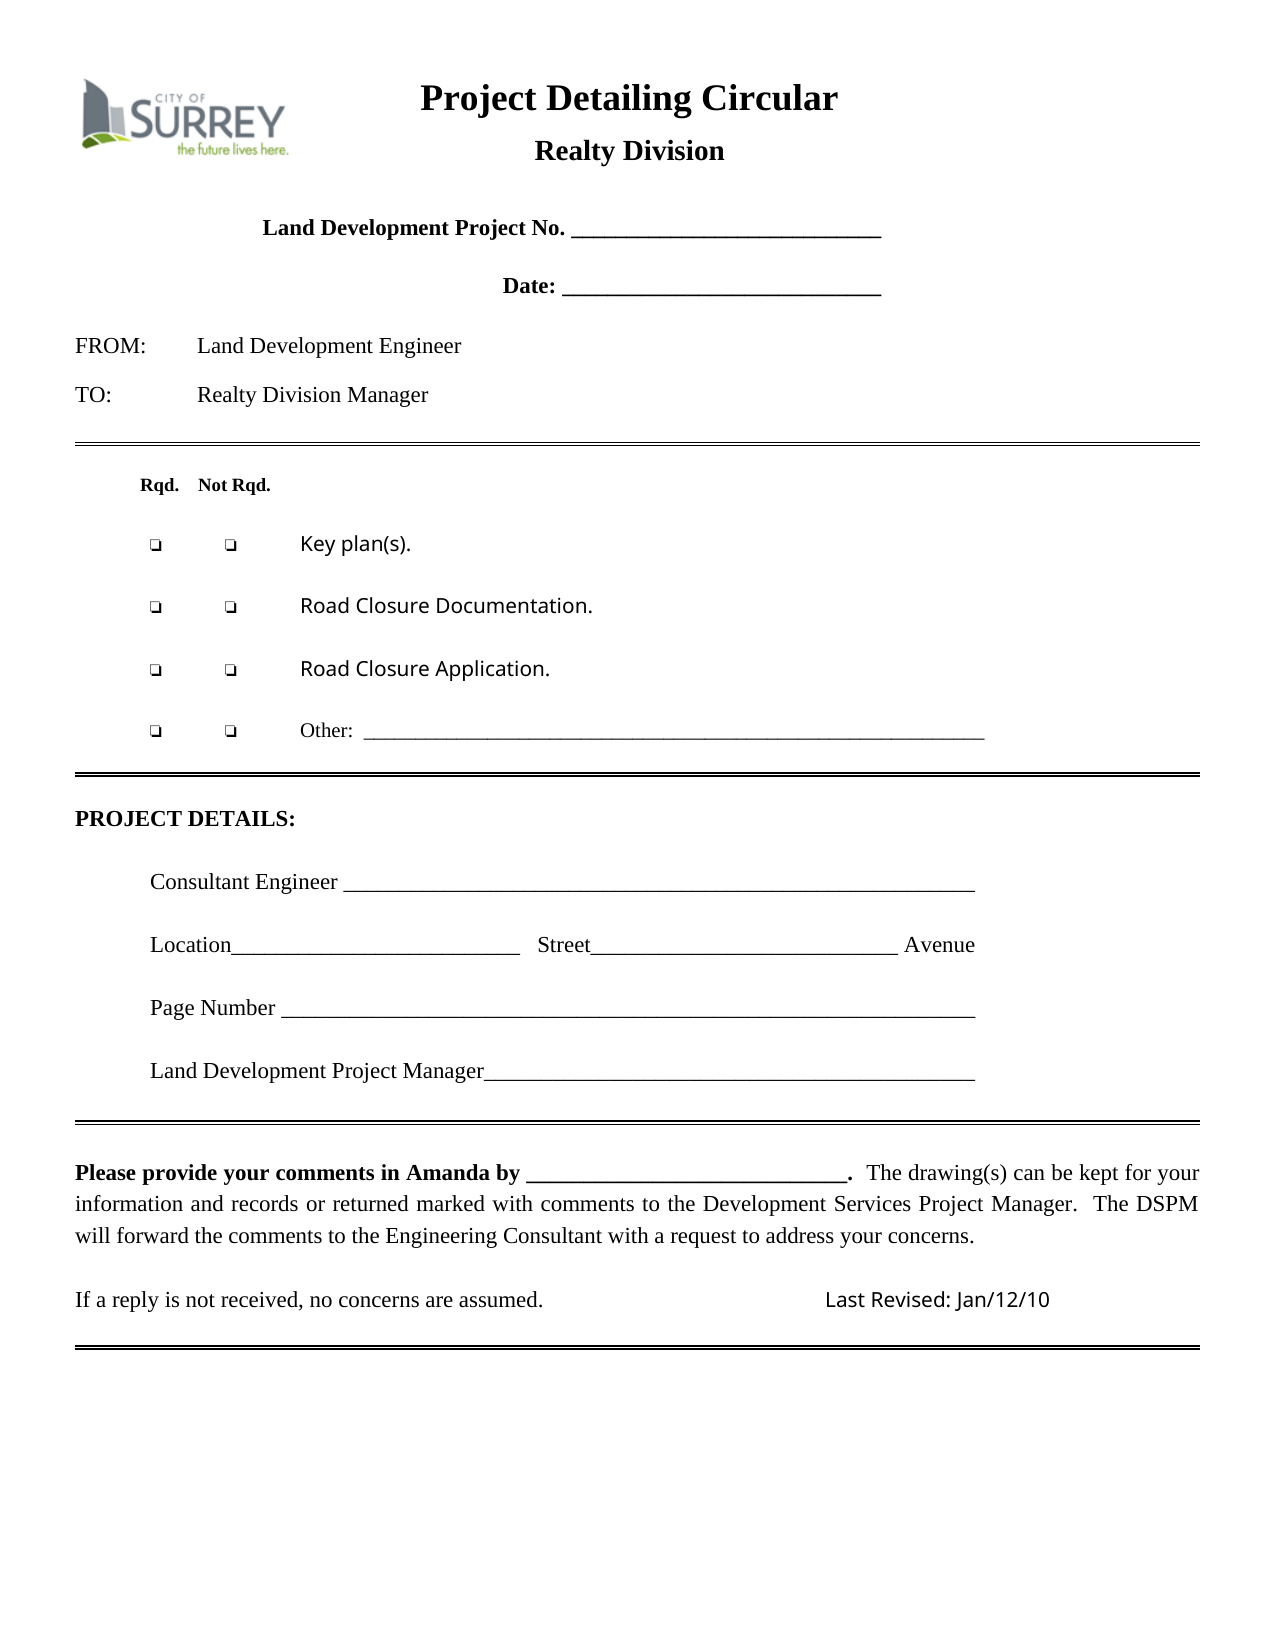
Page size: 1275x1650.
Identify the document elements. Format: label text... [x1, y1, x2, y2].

text Road Closure Documentation. [75, 592, 1104, 620]
text Other: [75, 717, 1104, 742]
text Consultant Engineer [75, 868, 1200, 894]
text Land Development Project Manager [75, 1057, 1200, 1084]
text Key plan(s). [75, 529, 1104, 557]
text Project Detailing Circular [297, 75, 943, 118]
text Location Street Avenue [75, 931, 1200, 957]
text Road Closure Application. [75, 654, 1104, 683]
text Date: [75, 272, 1200, 298]
text Land Development Project No. [75, 214, 1200, 241]
text Page Number [75, 994, 1200, 1021]
text Please provide your comments in Amanda by ____________________________. The drawing(s) can be kept for your information and records or returned marked with comments to the Development Services Project Manager. The DSPM will forward the comments to the Engineering Consultant with a request to address your concerns. [75, 1159, 1200, 1248]
subtitle Realty Division [75, 133, 943, 166]
text FROM: Land Development Engineer [75, 332, 1200, 359]
text TO: Realty Division Manager [75, 381, 1200, 407]
text If a reply is not received, no concerns are assumed. Last Revised: Jan/12/10 [75, 1285, 1200, 1313]
text PROJECT DETAILS: [75, 805, 1200, 831]
picture [75, 75, 297, 163]
text Rqd. Not Rqd. [75, 474, 1200, 496]
